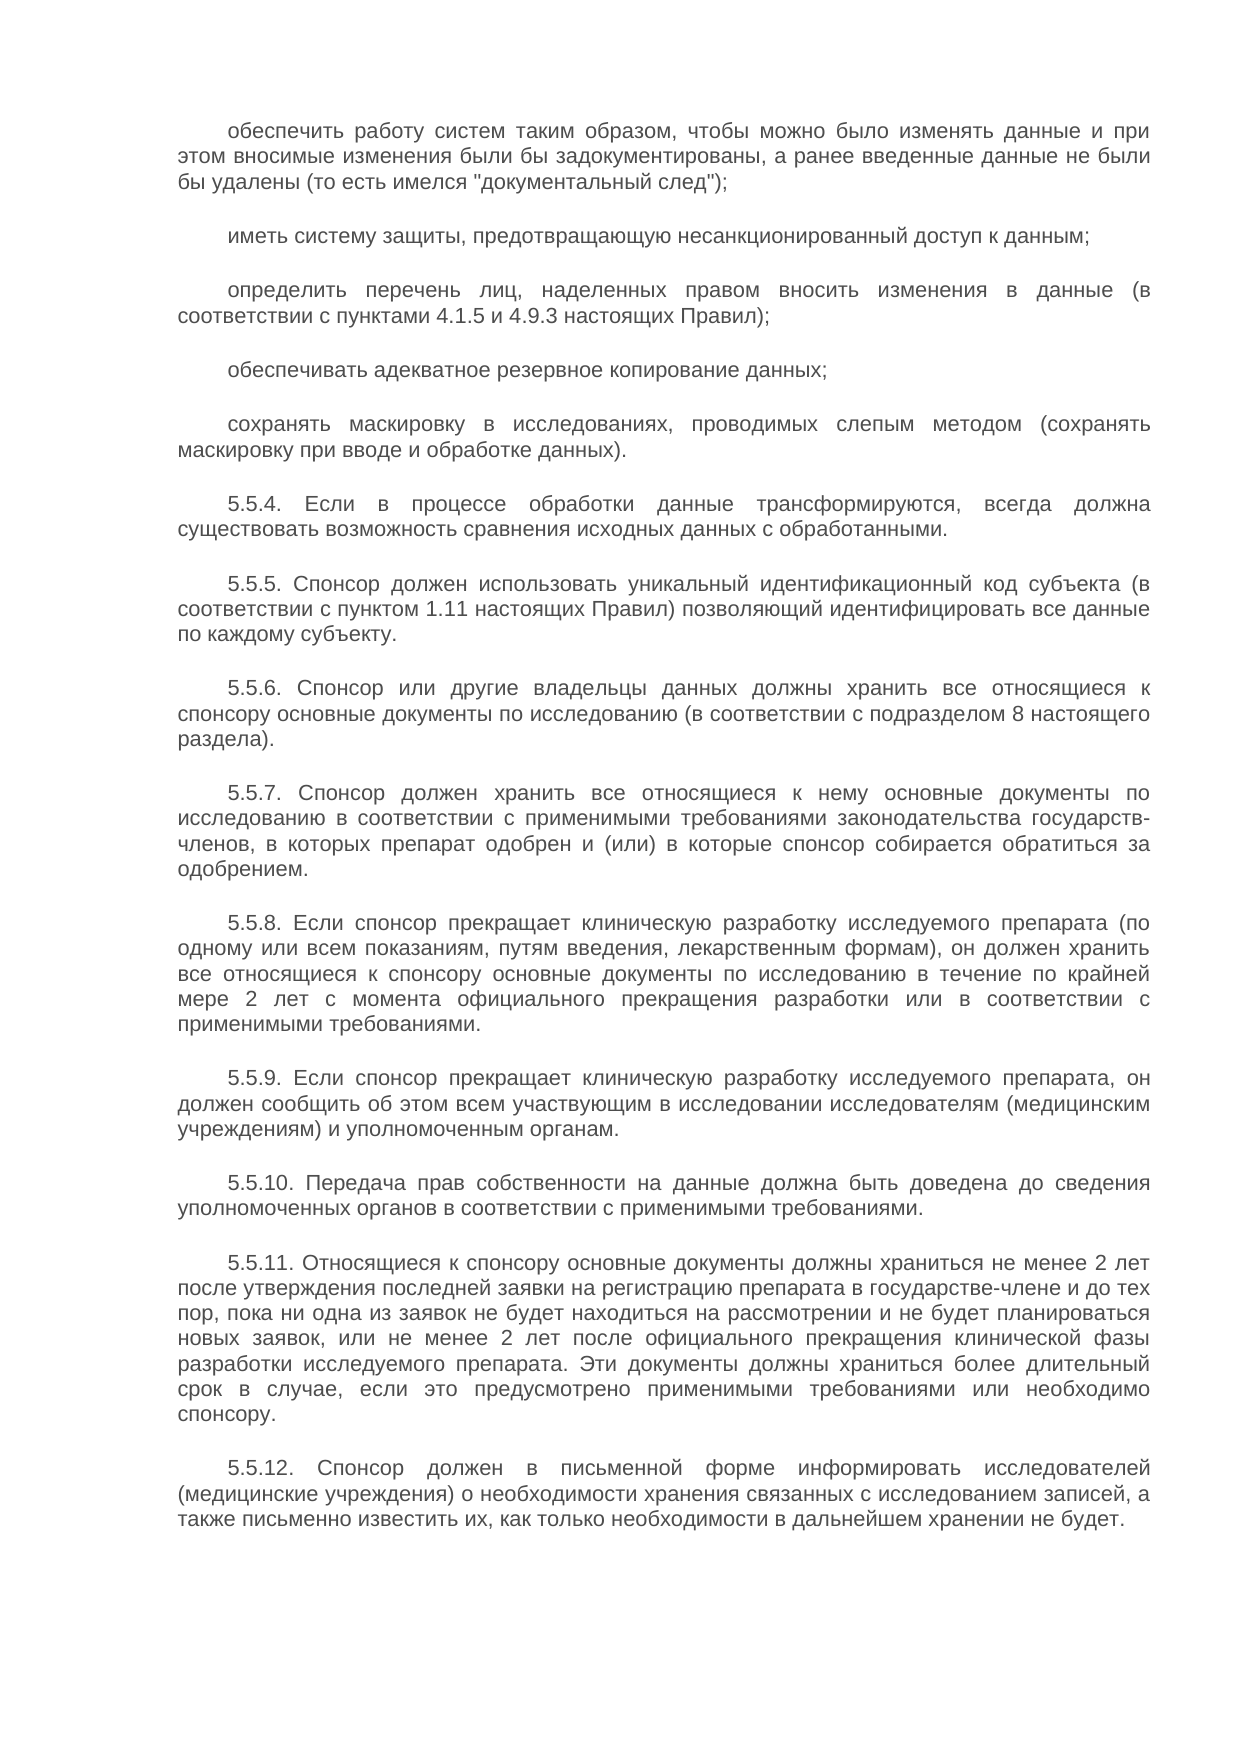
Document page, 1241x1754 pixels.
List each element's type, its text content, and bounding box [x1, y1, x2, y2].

text определить перечень лиц, наделенных правом вносить изменения в данные (в соответствии с пунктами 4.1.5 и 4.9.3 настоящих Правил); [177, 277, 1152, 328]
text 5.5.6. Спонсор или другие владельцы данных должны хранить все относящиеся к спонсору основные документы по исследованию (в соответствии с подразделом 8 настоящего раздела). [177, 675, 1152, 751]
text 5.5.4. Если в процессе обработки данные трансформируются, всегда должна существовать возможность сравнения исходных данных с обработанными. [177, 491, 1152, 541]
text 5.5.7. Спонсор должен хранить все относящиеся к нему основные документы по исследованию в соответствии с применимыми требованиями законодательства государств-членов, в которых препарат одобрен и (или) в которые спонсор собирается обратиться за одобрением. [177, 780, 1152, 881]
text 5.5.9. Если спонсор прекращает клиническую разработку исследуемого препарата, он должен сообщить об этом всем участвующим в исследовании исследователям (медицинским учреждениям) и уполномоченным органам. [177, 1065, 1152, 1141]
text 5.5.10. Передача прав собственности на данные должна быть доведена до сведения уполномоченных органов в соответствии с применимыми требованиями. [177, 1170, 1152, 1220]
text 5.5.5. Спонсор должен использовать уникальный идентификационный код субъекта (в соответствии с пунктом 1.11 настоящих Правил) позволяющий идентифицировать все данные по каждому субъекту. [177, 570, 1152, 646]
text иметь систему защиты, предотвращающую несанкционированный доступ к данным; [177, 223, 1152, 248]
text обеспечить работу систем таким образом, чтобы можно было изменять данные и при этом вносимые изменения были бы задокументированы, а ранее введенные данные не были бы удалены (то есть имелся "документальный след"); [177, 118, 1152, 194]
text 5.5.11. Относящиеся к спонсору основные документы должны храниться не менее 2 лет после утверждения последней заявки на регистрацию препарата в государстве-члене и до тех пор, пока ни одна из заявок не будет находиться на рассмотрении и не будет планироваться новых заявок, или не менее 2 лет после официального прекращения клинической фазы разработки исследуемого препарата. Эти документы должны храниться более длительный срок в случае, если это предусмотрено применимыми требованиями или необходимо спонсору. [177, 1249, 1152, 1426]
text 5.5.12. Спонсор должен в письменной форме информировать исследователей (медицинские учреждения) о необходимости хранения связанных с исследованием записей, а также письменно известить их, как только необходимости в дальнейшем хранении не будет. [177, 1455, 1152, 1531]
text сохранять маскировку в исследованиях, проводимых слепым методом (сохранять маскировку при вводе и обработке данных). [177, 411, 1152, 462]
text обеспечивать адекватное резервное копирование данных; [177, 357, 1152, 382]
text 5.5.8. Если спонсор прекращает клиническую разработку исследуемого препарата (по одному или всем показаниям, путям введения, лекарственным формам), он должен хранить все относящиеся к спонсору основные документы по исследованию в течение по крайней мере 2 лет с момента официального прекращения разработки или в соответствии с применимыми требованиями. [177, 910, 1152, 1036]
